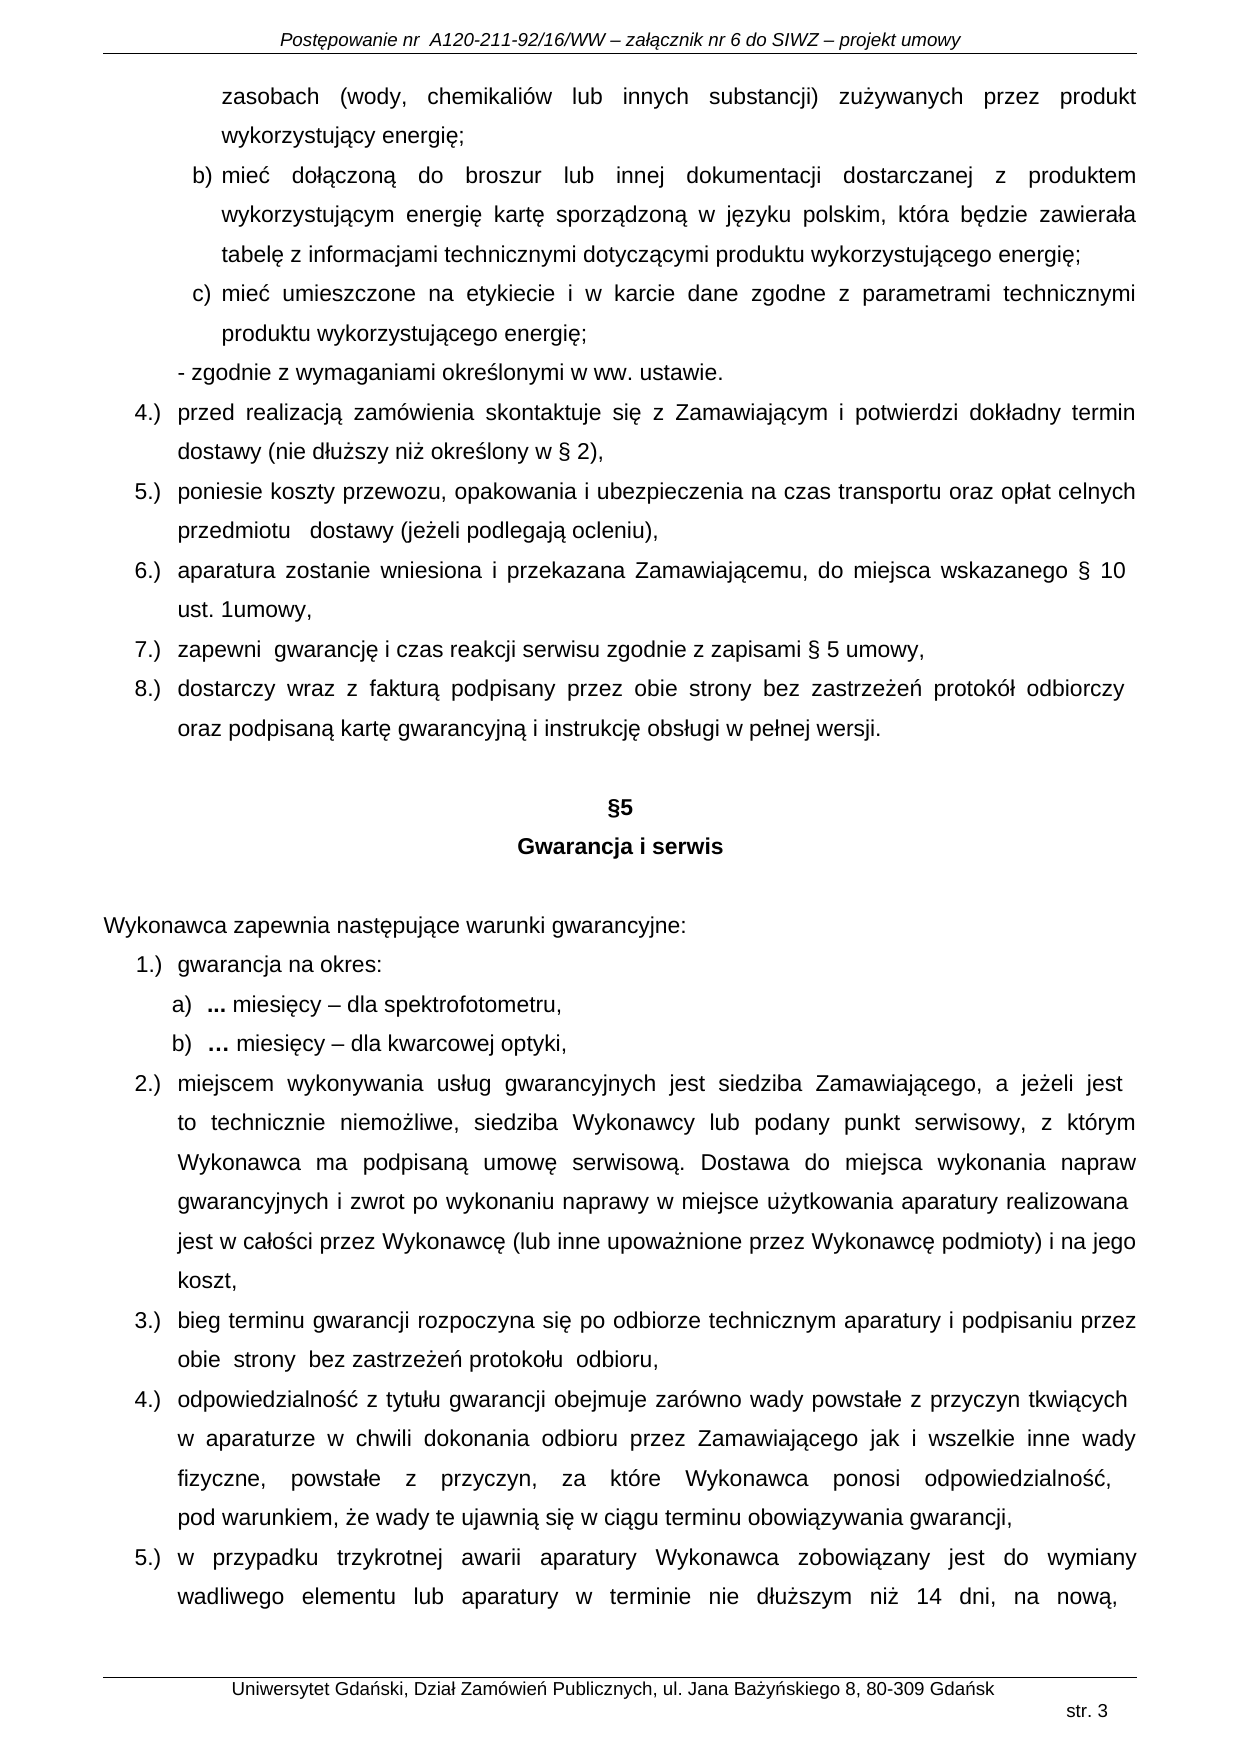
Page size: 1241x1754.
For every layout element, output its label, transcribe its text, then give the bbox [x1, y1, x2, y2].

text 5 [103, 793, 1137, 820]
list poniesie koszty przewozu, opakowania i ubezpieczenia na czas transportu oraz opłat celnych przedmiotu dostawy (jeżeli podlegają ocleniu), [148, 478, 1137, 543]
text Wykonawca zapewnia następujące warunki gwarancyjne: [103, 912, 1137, 938]
list … miesięcy – dla kwarcowej optyki, [192, 1030, 1137, 1057]
list odpowiedzialność z tytułu gwarancji obejmuje zarówno wady powstałe z przyczyn tkwiących w aparaturze w chwili dokonania odbioru przez Zamawiającego jak i wszelkie inne wady fizyczne, powstałe z przyczyn, za które Wykonawca ponosi odpowiedzialność, pod warunkiem, że wady te ujawnią się w ciągu terminu obowiązywania gwarancji, [148, 1386, 1137, 1530]
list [192, 83, 1137, 149]
list ... miesięcy – dla spektrofotometru, [192, 991, 1137, 1017]
list bieg terminu gwarancji rozpoczyna się po odbiorze technicznym aparatury i podpisaniu przez obie strony bez zastrzeżeń protokołu odbioru, [148, 1307, 1137, 1372]
text - zgodnie z wymaganiami określonymi w ww. ustawie. [177, 359, 1137, 386]
list miejscem wykonywania usług gwarancyjnych jest siedziba Zamawiającego, a jeżeli jest to technicznie niemożliwe, siedziba Wykonawcy lub podany punkt serwisowy, z którym Wykonawca ma podpisaną umowę serwisową. Dostawa do miejsca wykonania napraw gwarancyjnych i zwrot po wykonaniu naprawy w miejsce użytkowania aparatury realizowana jest w całości przez Wykonawcę (lub inne upoważnione przez Wykonawcę podmioty) i na jego koszt, [148, 1070, 1137, 1293]
list dostarczy wraz z fakturą podpisany przez obie strony bez zastrzeżeń protokół odbiorczy oraz podpisaną kartę gwarancyjną i instrukcję obsługi w pełnej wersji. [148, 675, 1137, 741]
list przed realizacją zamówienia skontaktuje się z Zamawiającym i potwierdzi dokładny termin dostawy (nie dłuższy niż określony w § 2), [148, 399, 1137, 464]
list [148, 1543, 1137, 1609]
list zapewni gwarancję i czas reakcji serwisu zgodnie z zapisami § 5 umowy, [148, 636, 1137, 662]
list aparatura zostanie wniesiona i przekazana Zamawiającemu, do miejsca wskazanego § 10 ust. 1umowy, [148, 557, 1137, 622]
list gwarancja na okres: [162, 951, 1137, 978]
list mieć umieszczone na etykiecie i w karcie dane zgodne z parametrami technicznymi produktu wykorzystującego energię; [192, 280, 1137, 346]
list mieć dołączoną do broszur lub innej dokumentacji dostarczanej z produktem wykorzystującym energię kartę sporządzoną w języku polskim, która będzie zawierała tabelę z informacjami technicznymi dotyczącymi produktu wykorzystującego energię; [192, 162, 1137, 267]
text Gwarancja i serwis [103, 833, 1137, 859]
